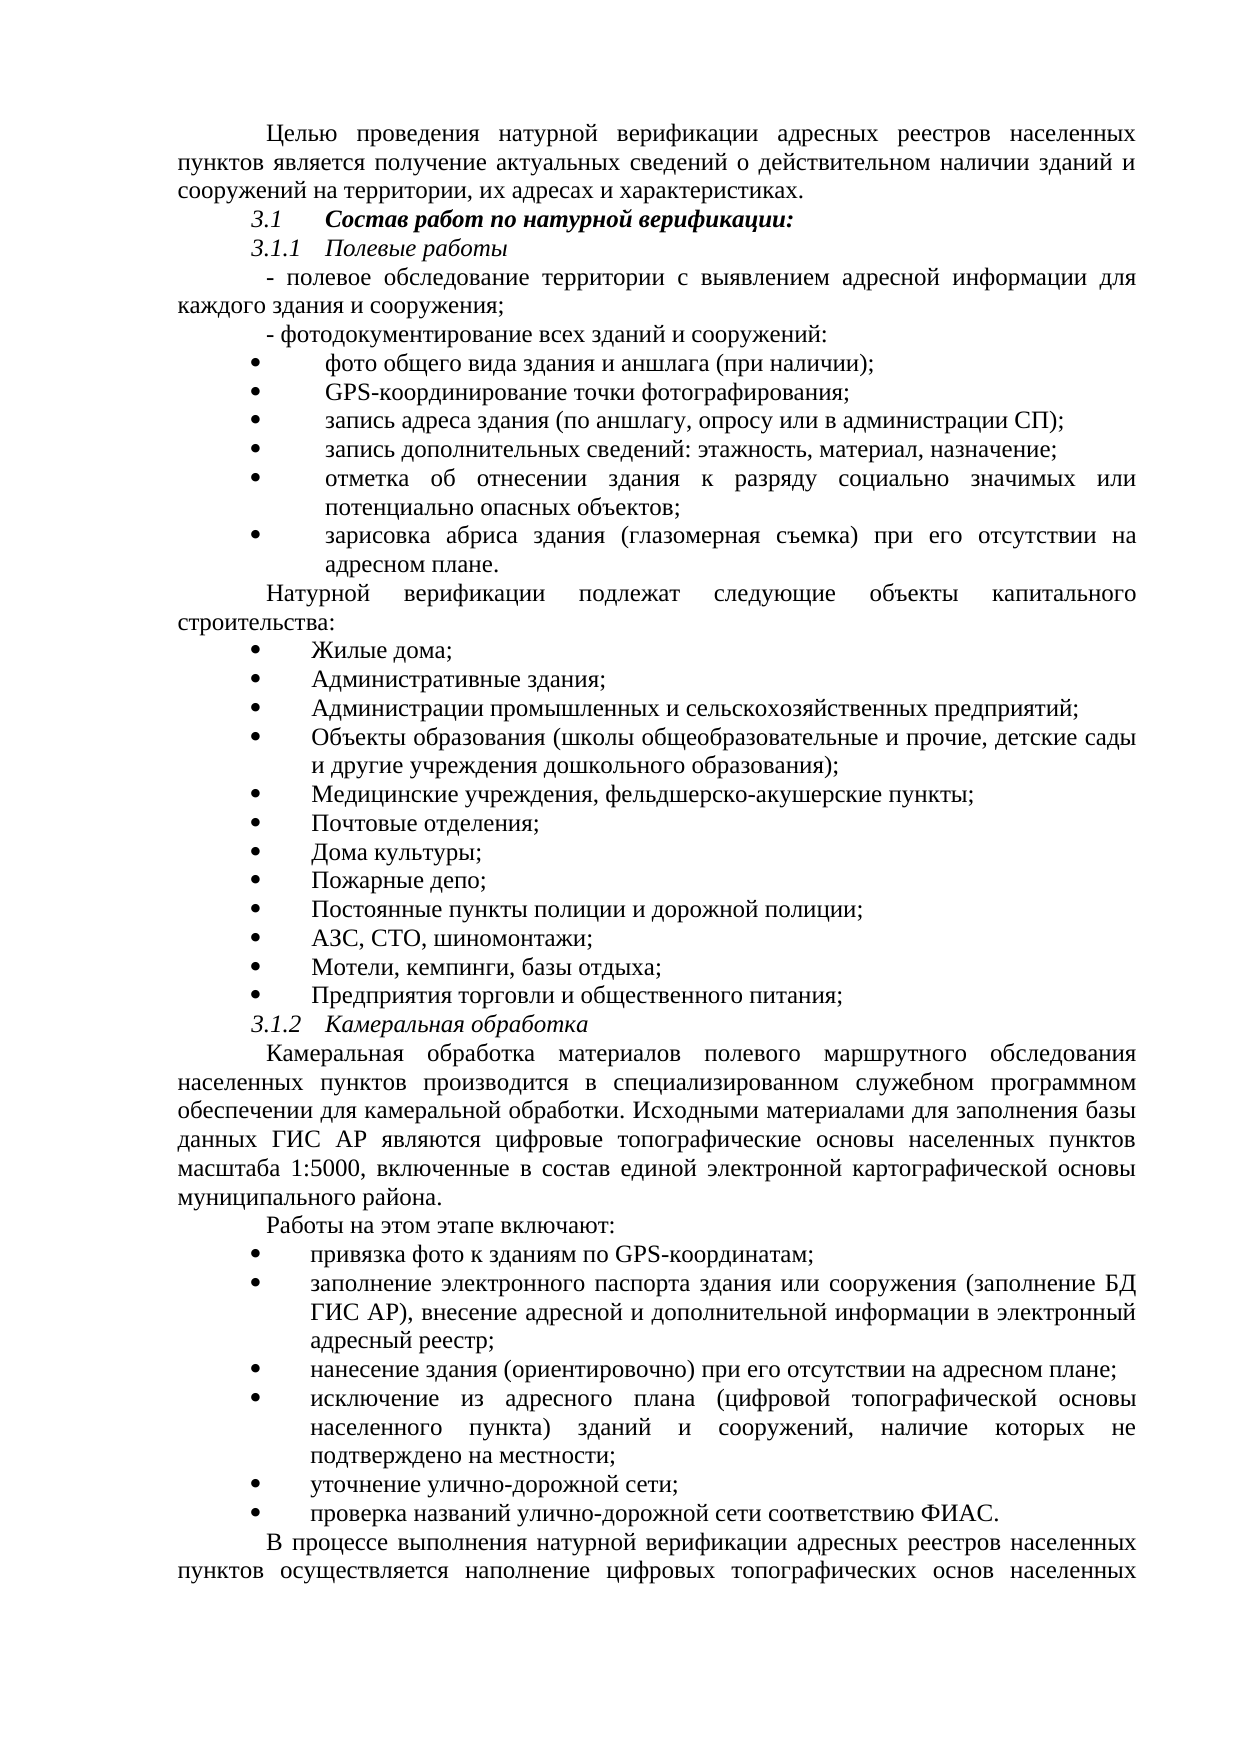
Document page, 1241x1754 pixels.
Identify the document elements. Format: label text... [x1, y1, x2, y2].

list Мотели, кемпинги, базы отдыха; [251, 952, 1137, 981]
list Медицинские учреждения, фельдшерско-акушерские пункты; [251, 779, 1137, 808]
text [177, 1527, 1137, 1584]
list Администрации промышленных и сельскохозяйственных предприятий; [251, 693, 1137, 722]
list Пожарные депо; [251, 866, 1137, 894]
list запись адреса здания (по аншлагу, опросу или в администрации СП); [251, 406, 1137, 434]
list Дома культуры; [251, 837, 1137, 866]
list Предприятия торговли и общественного питания; [251, 981, 1137, 1009]
text Целью проведения натурной верификации адресных реестров населенных пунктов является получение актуальных сведений о действительном наличии зданий и сооружений на территории, их адресах и характеристиках. [177, 118, 1137, 204]
list исключение из адресного плана (цифровой топографической основы населенного пункта) зданий и сооружений, наличие которых не подтверждено на местности; [251, 1383, 1137, 1469]
list фото общего вида здания и аншлага (при наличии); [251, 348, 1137, 377]
list Жилые дома; [251, 636, 1137, 664]
text - фотодокументирование всех зданий и сооружений: [177, 319, 1137, 348]
list отметка об отнесении здания к разряду социально значимых или потенциально опасных объектов; [251, 463, 1137, 521]
list заполнение электронного паспорта здания или сооружения (заполнение БД ГИС АР), внесение адресной и дополнительной информации в электронный адресный реестр; [251, 1268, 1137, 1354]
list Почтовые отделения; [251, 808, 1137, 837]
text Натурной верификации подлежат следующие объекты капитального строительства: [177, 578, 1137, 636]
list Состав работ по натурной верификации: [251, 204, 1137, 233]
list Камеральная обработка [251, 1009, 1137, 1038]
list GPS-координирование точки фотографирования; [251, 377, 1137, 406]
list запись дополнительных сведений: этажность, материал, назначение; [251, 434, 1137, 463]
list зарисовка абриса здания (глазомерная съемка) при его отсутствии на адресном плане. [251, 521, 1137, 578]
text Работы на этом этапе включают: [177, 1211, 1137, 1239]
list Полевые работы [251, 233, 1137, 262]
list уточнение улично-дорожной сети; [251, 1469, 1137, 1498]
list проверка названий улично-дорожной сети соответствию ФИАС. [251, 1498, 1137, 1527]
list Административные здания; [251, 664, 1137, 693]
list Объекты образования (школы общеобразовательные и прочие, детские сады и другие учреждения дошкольного образования); [251, 722, 1137, 779]
list привязка фото к зданиям по GPS-координатам; [251, 1239, 1137, 1268]
list Постоянные пункты полиции и дорожной полиции; [251, 894, 1137, 923]
text - полевое обследование территории с выявлением адресной информации для каждого здания и сооружения; [177, 262, 1137, 319]
text Камеральная обработка материалов полевого маршрутного обследования населенных пунктов производится в специализированном служебном программном обеспечении для камеральной обработки. Исходными материалами для заполнения базы данных ГИС АР являются цифровые топографические основы населенных пунктов масштаба 1:5000, включенные в состав единой электронной картографической основы муниципального района. [177, 1038, 1137, 1211]
list нанесение здания (ориентировочно) при его отсутствии на адресном плане; [251, 1354, 1137, 1383]
list АЗС, СТО, шиномонтажи; [251, 923, 1137, 952]
